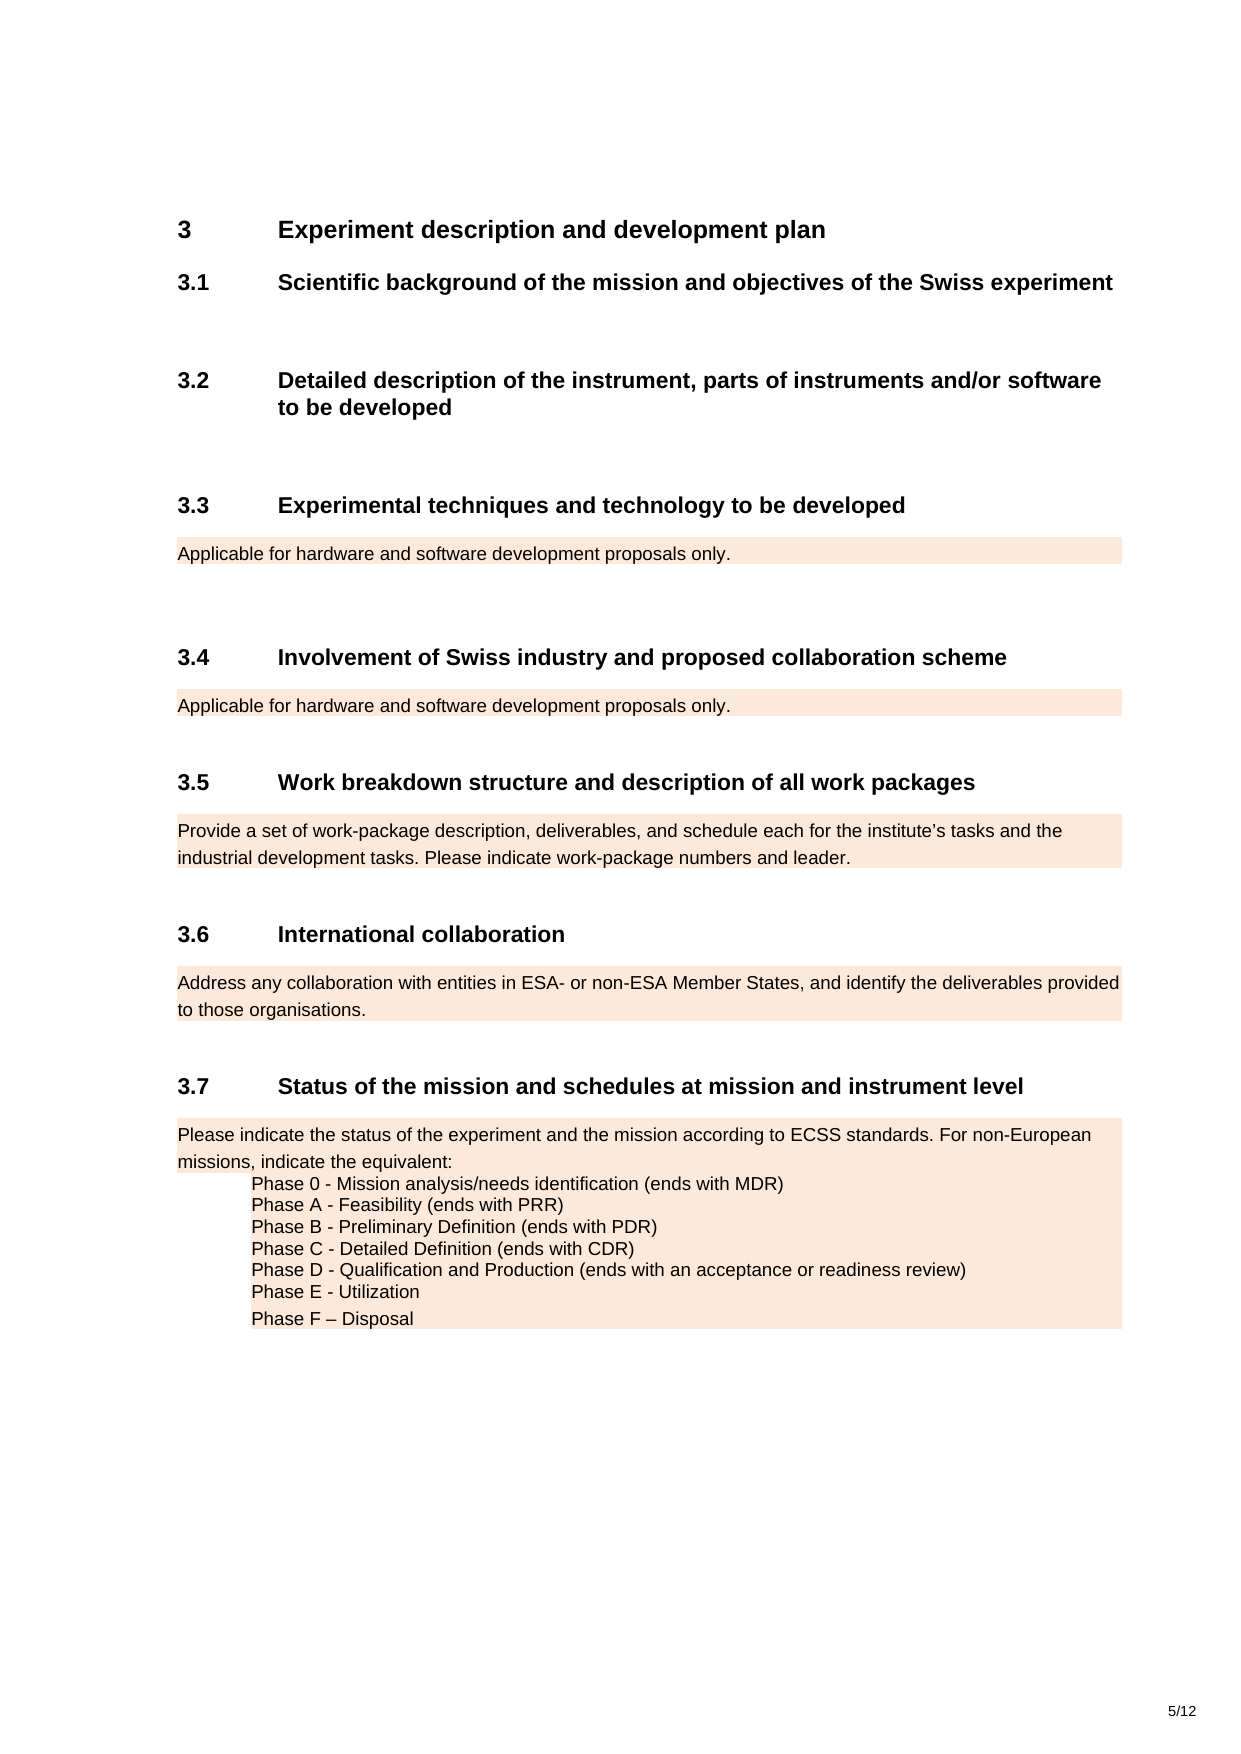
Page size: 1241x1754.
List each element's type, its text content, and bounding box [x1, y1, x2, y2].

text Provide a set of work-package description, deliverables, and schedule each for the institute’s tasks and the industrial development tasks. Please indicate work-package numbers and leader. [177, 814, 1122, 868]
subtitle Experimental techniques and technology to be developed [177, 491, 1122, 518]
subtitle Involvement of Swiss industry and proposed collaboration scheme [177, 643, 1122, 671]
subtitle Status of the mission and schedules at mission and instrument level [177, 1073, 1122, 1100]
text Please indicate the status of the experiment and the mission according to ECSS standards. For non-European missions, indicate the equivalent: [177, 1118, 1122, 1173]
subtitle Scientific background of the mission and objectives of the Swiss experiment [177, 268, 1122, 296]
text Phase B - Preliminary Definition (ends with PDR) [251, 1216, 1122, 1237]
text Phase A - Feasibility (ends with PRR) [251, 1194, 1122, 1216]
text Phase D - Qualification and Production (ends with an acceptance or readiness review) [251, 1259, 1122, 1280]
text Applicable for hardware and software development proposals only. [177, 537, 1122, 564]
text Phase E - Utilization [251, 1280, 1122, 1302]
text Phase C - Detailed Definition (ends with CDR) [251, 1237, 1122, 1259]
text Address any collaboration with entities in ESA- or non-ESA Member States, and identify the deliverables provided to those organisations. [177, 966, 1122, 1021]
text Applicable for hardware and software development proposals only. [177, 689, 1122, 716]
text Phase 0 - Mission analysis/needs identification (ends with MDR) [251, 1173, 1122, 1194]
subtitle International collaboration [177, 921, 1122, 948]
text Phase F – Disposal [251, 1302, 1122, 1329]
subtitle Detailed description of the instrument, parts of instruments and/or software to be developed [177, 366, 1122, 421]
subtitle Experiment description and development plan [177, 215, 1122, 243]
subtitle Work breakdown structure and description of all work packages [177, 768, 1122, 796]
